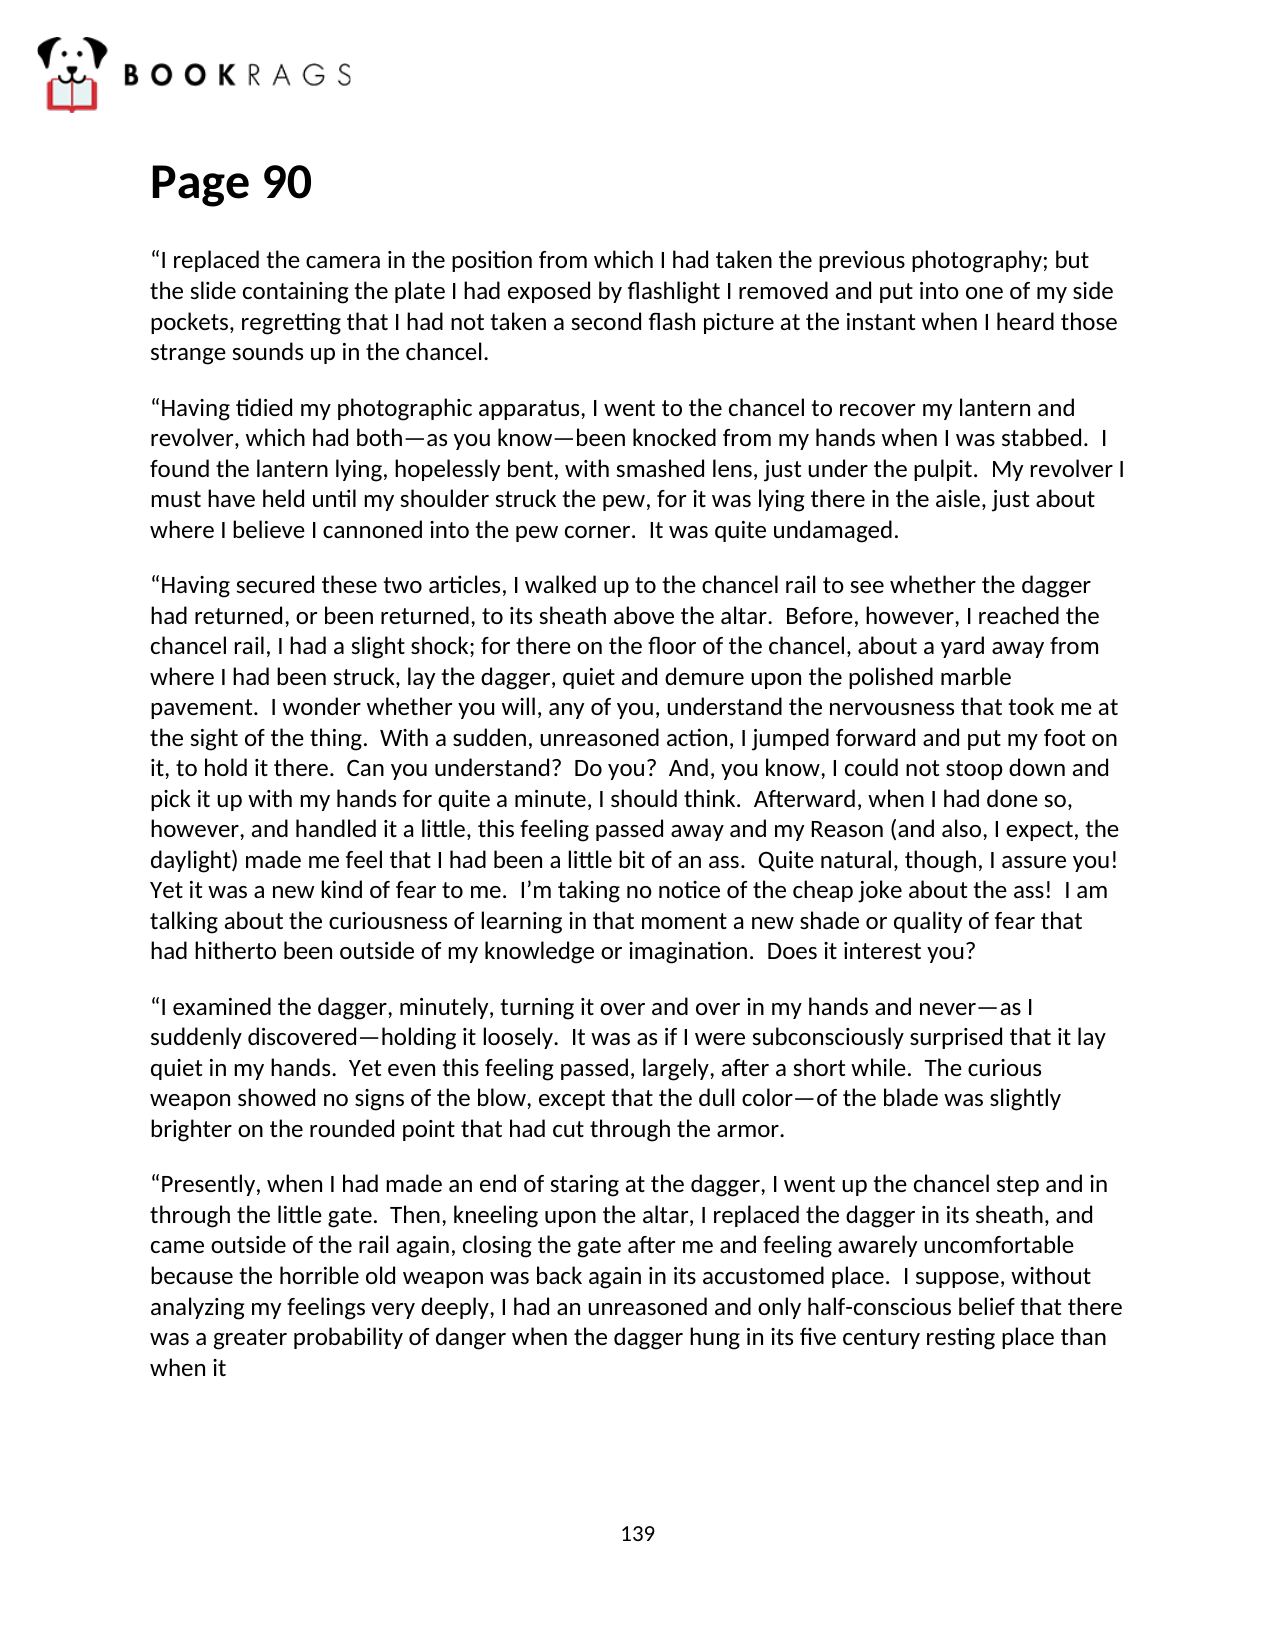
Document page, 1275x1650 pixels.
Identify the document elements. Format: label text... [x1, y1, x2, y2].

text “Having tidied my photographic apparatus, I went to the chancel to recover my lantern and revolver, which had both—­as you know—­been knocked from my hands when I was stabbed. I found the lantern lying, hopelessly bent, with smashed lens, just under the pulpit. My revolver I must have held until my shoulder struck the pew, for it was lying there in the aisle, just about where I believe I cannoned into the pew corner. It was quite undamaged. [150, 392, 1125, 544]
text “I examined the dagger, minutely, turning it over and over in my hands and never—­as I suddenly discovered—­holding it loosely. It was as if I were subconsciously surprised that it lay quiet in my hands. Yet even this feeling passed, largely, after a short while. The curious weapon showed no signs of the blow, except that the dull color—­of the blade was slightly brighter on the rounded point that had cut through the armor. [150, 991, 1125, 1144]
text “Having secured these two articles, I walked up to the chancel rail to see whether the dagger had returned, or been returned, to its sheath above the altar. Before, however, I reached the chancel rail, I had a slight shock; for there on the floor of the chancel, about a yard away from where I had been struck, lay the dagger, quiet and demure upon the polished marble pavement. I wonder whether you will, any of you, understand the nervousness that took me at the sight of the thing. With a sudden, unreasoned action, I jumped forward and put my foot on it, to hold it there. Can you understand? Do you? And, you know, I could not stoop down and pick it up with my hands for quite a minute, I should think. Afterward, when I had done so, however, and handled it a little, this feeling passed away and my Reason (and also, I expect, the daylight) made me feel that I had been a little bit of an ass. Quite natural, though, I assure you! Yet it was a new kind of fear to me. I’m taking no notice of the cheap joke about the ass! I am talking about the curiousness of learning in that moment a new shade or quality of fear that had hitherto been outside of my knowledge or imagination. Does it interest you? [150, 569, 1125, 966]
text “I replaced the camera in the position from which I had taken the previous photography; but the slide containing the plate I had exposed by flashlight I removed and put into one of my side pockets, regretting that I had not taken a second flash picture at the instant when I heard those strange sounds up in the chancel. [150, 244, 1125, 367]
text “Presently, when I had made an end of staring at the dagger, I went up the chancel step and in through the little gate. Then, kneeling upon the altar, I replaced the dagger in its sheath, and came outside of the rail again, closing the gate after me and feeling awarely uncomfortable because the horrible old weapon was back again in its accustomed place. I suppose, without analyzing my feelings very deeply, I had an unreasoned and only half-conscious belief that there was a greater probability of danger when the dagger hung in its five century resting place than when it [150, 1169, 1125, 1382]
text Page 90 [150, 150, 1125, 211]
picture [37, 37, 351, 113]
